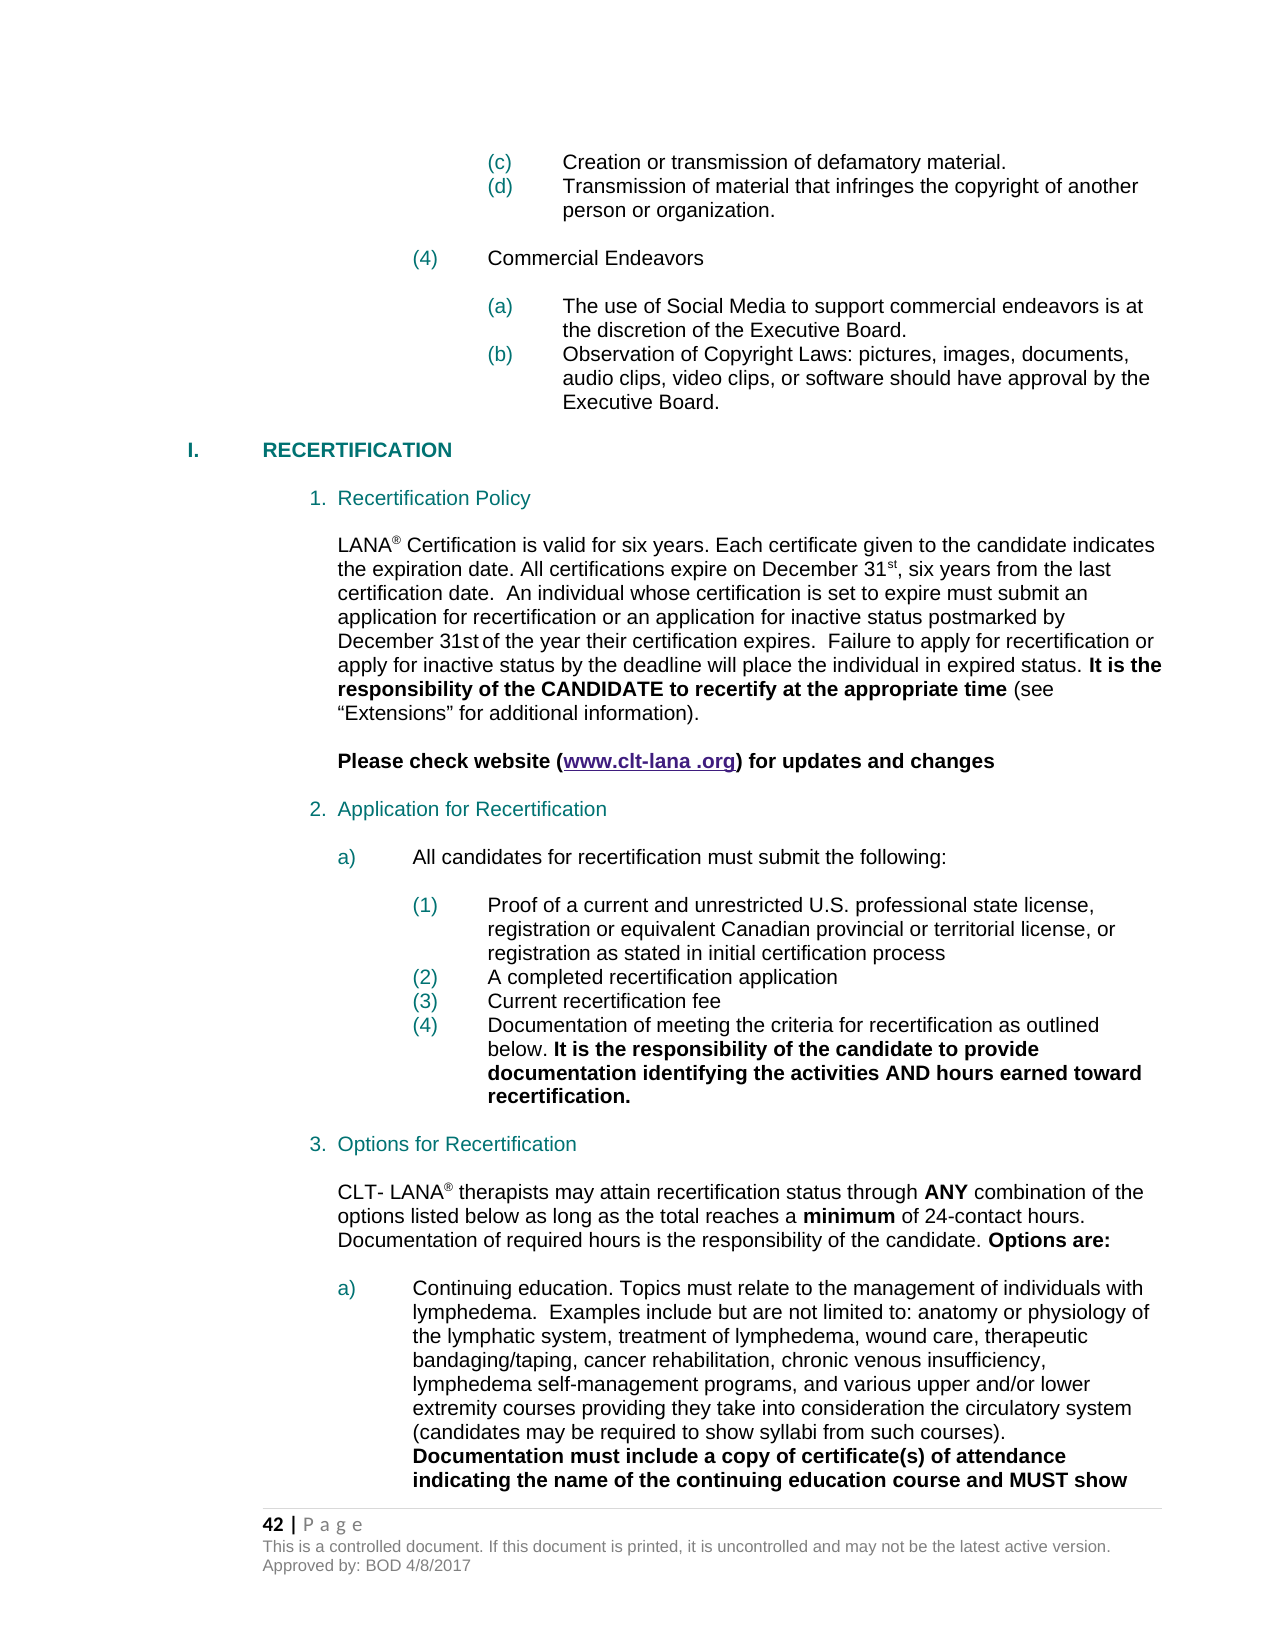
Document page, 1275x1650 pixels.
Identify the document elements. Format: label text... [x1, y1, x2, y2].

subtitle The use of Social Media to support commercial endeavors is at the discretion of the Executive Board. [487, 294, 1162, 342]
subtitle Proof of a current and unrestricted U.S. professional state license, registration or equivalent Canadian provincial or territorial license, or registration as stated in initial certification process [412, 893, 1162, 964]
text CLT- LANA® therapists may attain recertification status through ANY combination of the options listed below as long as the total reaches a minimum of 24-contact hours. Documentation of required hours is the responsibility of the candidate. Options are: [337, 1180, 1162, 1252]
text LANA® Certification is valid for six years. Each certificate given to the candidate indicates the expiration date. All certifications expire on December 31st, six years from the last certification date. An individual whose certification is set to expire must submit an application for recertification or an application for inactive status postmarked by December 31st of the year their certification expires. Failure to apply for recertification or apply for inactive status by the deadline will place the individual in expired status. It is the responsibility of the CANDIDATE to recertify at the appropriate time (see “Extensions” for additional information). [337, 533, 1162, 725]
subtitle Creation or transmission of defamatory material. [487, 150, 1162, 174]
subtitle Transmission of material that infringes the copyright of another person or organization. [487, 174, 1162, 222]
text Please check website (www.clt-lana .org) for updates and changes [337, 749, 1162, 773]
subtitle Recertification Policy [309, 485, 1162, 509]
subtitle Observation of Copyright Laws: pictures, images, documents, audio clips, video clips, or software should have approval by the Executive Board. [487, 342, 1162, 413]
subtitle RECERTIFICATION [187, 437, 1162, 461]
subtitle Current recertification fee [412, 988, 1162, 1012]
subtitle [337, 1276, 1162, 1492]
subtitle All candidates for recertification must submit the following: [337, 845, 1162, 869]
subtitle Documentation of meeting the criteria for recertification as outlined below. It is the responsibility of the candidate to provide documentation identifying the activities AND hours earned toward recertification. [412, 1012, 1162, 1108]
subtitle A completed recertification application [412, 964, 1162, 988]
subtitle Commercial Endeavors [412, 246, 1162, 270]
subtitle Options for Recertification [309, 1132, 1162, 1156]
subtitle Application for Recertification [309, 797, 1162, 821]
